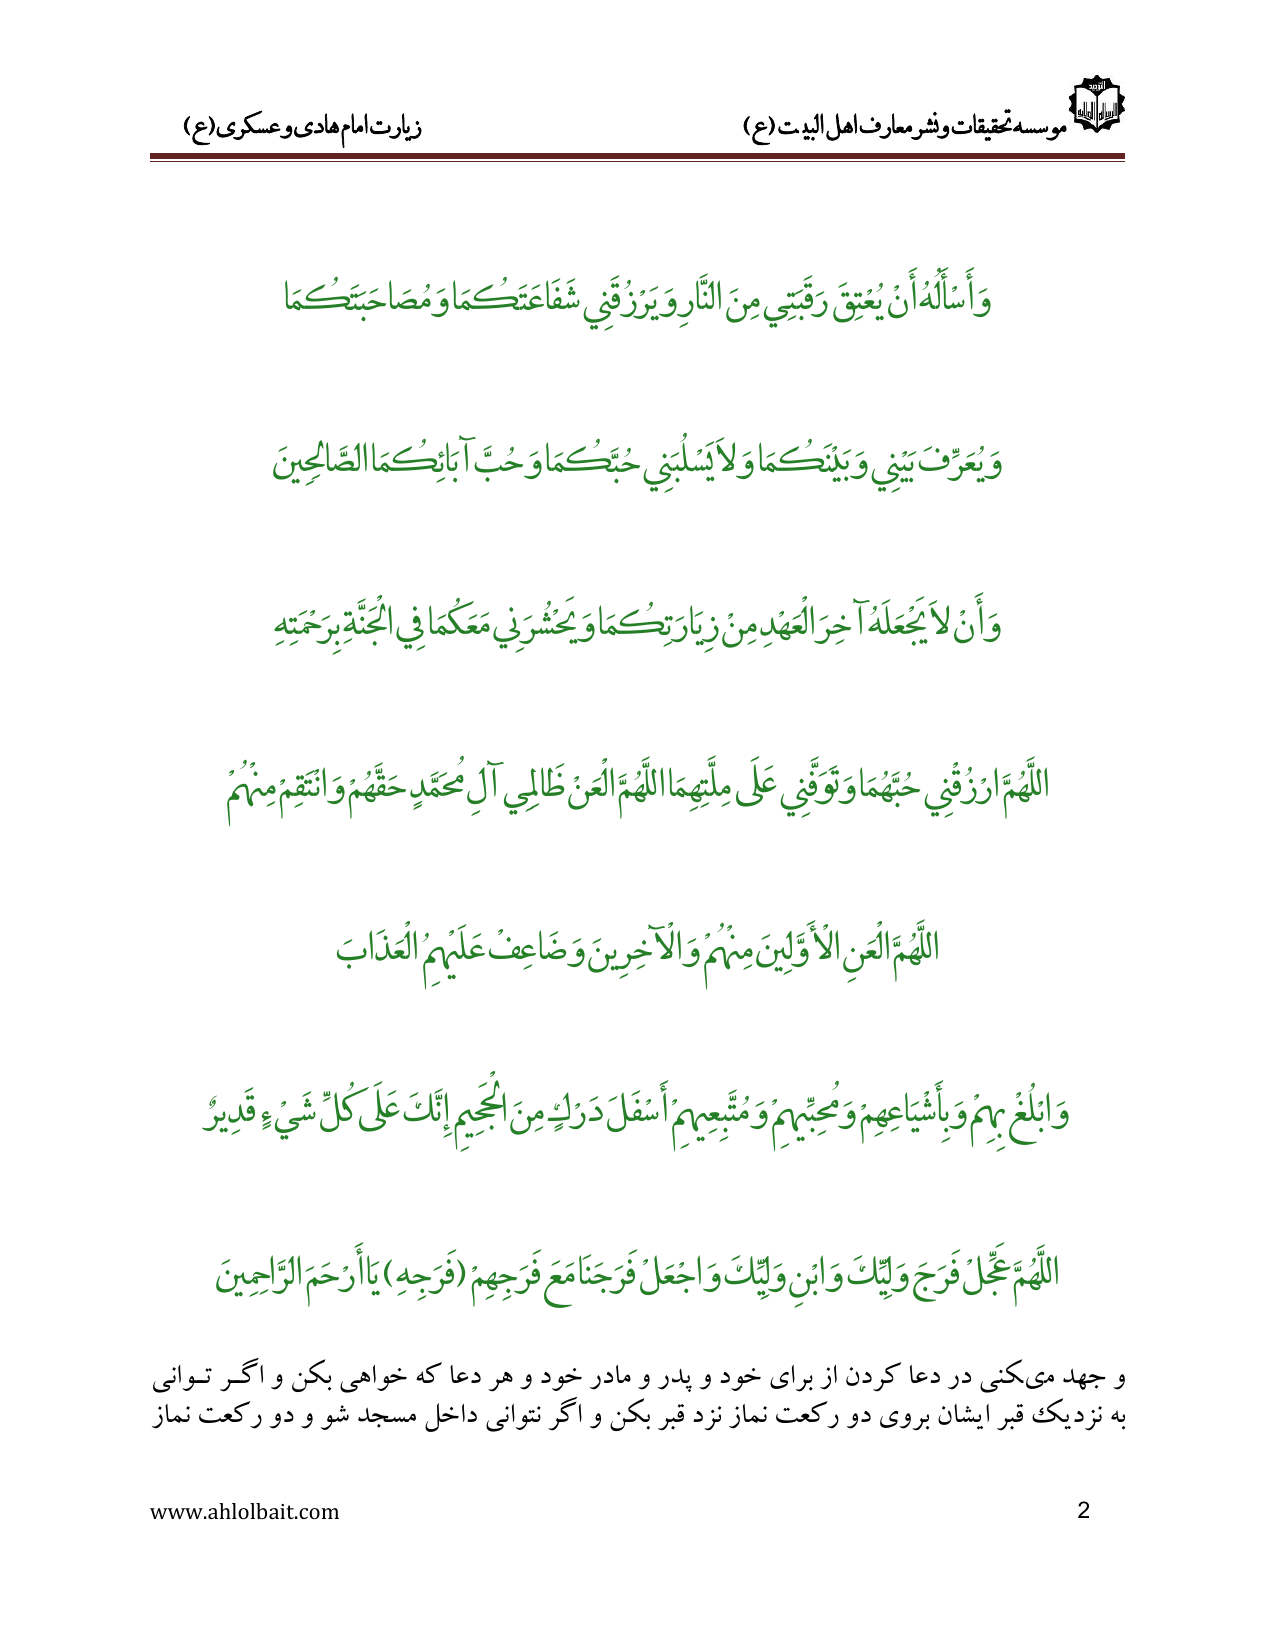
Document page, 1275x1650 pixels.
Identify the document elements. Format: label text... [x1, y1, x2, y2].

text وَ أَنْ لاَ يَجْعَلَهُ آخِرَ الْعَهْدِ مِنْ زِيَارَتِكُمَا وَ يَحْشُرَنِي مَعَكُمَا فِي الْجَنَّةِ بِرَحْمَتِهِ‏ [150, 594, 1125, 665]
picture [1068, 75, 1125, 133]
text اللَّهُمَّ الْعَنِ الْأَوَّلِينَ مِنْهُمْ وَ الْآخِرِينَ وَ ضَاعِفْ عَلَيْهِمُ الْعَذَابَ‏ [150, 838, 1125, 990]
text اللَّهُمَّ عَجِّلْ فَرَجَ وَلِيِّكَ وَ ابْنِ وَلِيِّكَ وَ اجْعَلْ فَرَجَنَا مَعَ فَرَجِهِمْ (فَرَجِهِ) يَا أَرْحَمَ الرَّاحِمِينَ‏ [150, 1163, 1125, 1315]
text وَ أَسْأَلُهُ أَنْ يُعْتِقَ رَقَبَتِي مِنَ النَّارِ وَ يَرْزُقَنِي شَفَاعَتَكُمَا وَ مُصَاحَبَتَكُمَا [150, 188, 1125, 340]
text وَ يُعَرِّفَ بَيْنِي وَ بَيْنَكُمَا وَ لاَ يَسْلُبَنِي حُبَّكُمَا وَ حُبَّ آبَائِكُمَا الصَّالِحِينَ‏ [150, 350, 1125, 502]
text اللَّهُمَّ ارْزُقْنِي حُبَّهُمَا وَ تَوَفَّنِي عَلَى مِلَّتِهِمَا اللَّهُمَّ الْعَنْ ظَالِمِي آلِ مُحَمَّدٍ حَقَّهُمْ وَ انْتَقِمْ مِنْهُمْ‏ [150, 675, 1125, 827]
text وَ ابْلُغْ بِهِمْ وَ بِأَشْيَاعِهِمْ وَ مُحِبِّيهِمْ وَ مُتَّبِعِيهِمْ أَسْفَلَ دَرْكٍ مِنَ الْجَحِيمِ إِنَّكَ عَلَى كُلِّ شَيْ‏ءٍ قَدِيرٌ [150, 1000, 1125, 1152]
